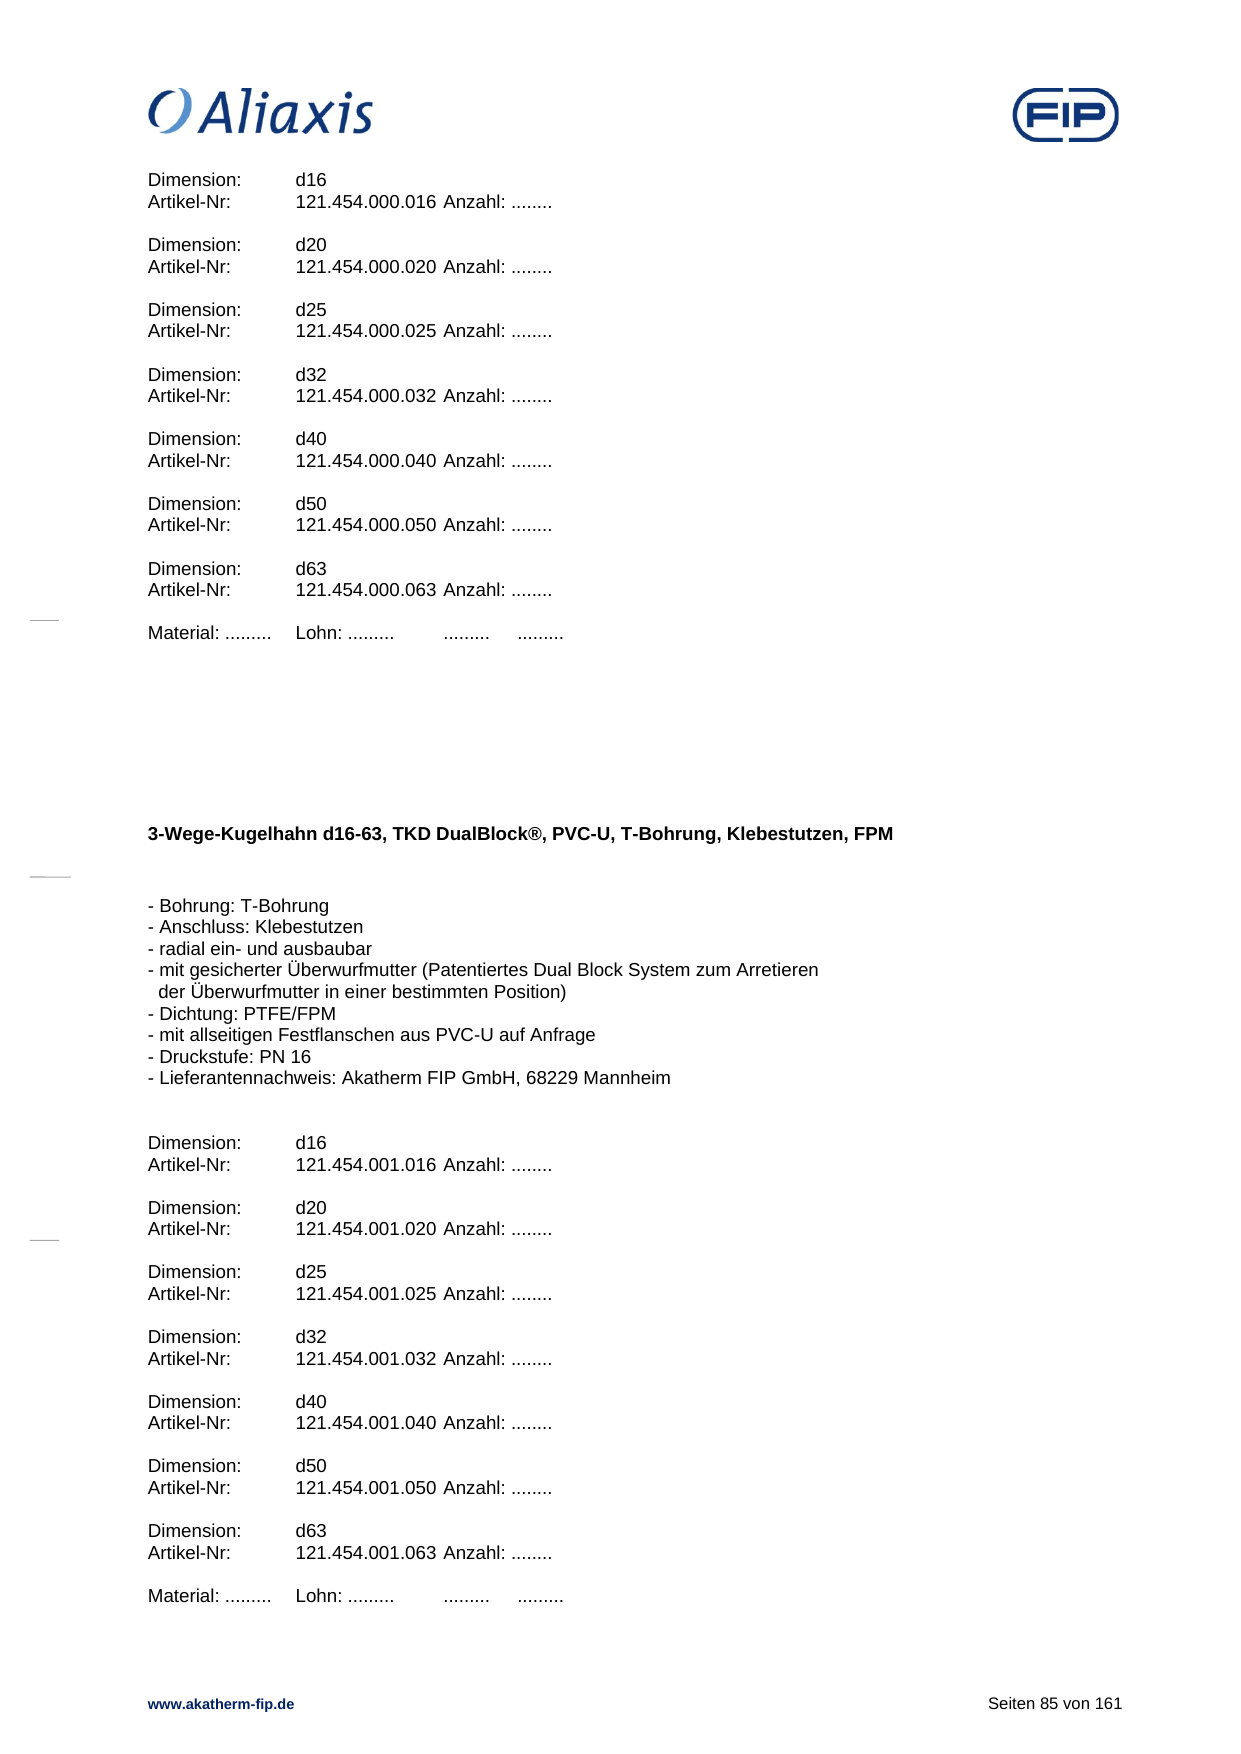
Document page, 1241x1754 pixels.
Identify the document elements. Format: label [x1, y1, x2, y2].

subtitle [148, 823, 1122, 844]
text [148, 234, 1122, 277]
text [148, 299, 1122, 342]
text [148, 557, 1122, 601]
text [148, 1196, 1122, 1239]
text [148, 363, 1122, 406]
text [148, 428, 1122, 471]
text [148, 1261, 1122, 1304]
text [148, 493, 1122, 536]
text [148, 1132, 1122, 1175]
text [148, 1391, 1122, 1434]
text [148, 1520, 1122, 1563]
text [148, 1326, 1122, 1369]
picture [148, 88, 373, 134]
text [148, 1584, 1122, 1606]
picture [1012, 88, 1119, 142]
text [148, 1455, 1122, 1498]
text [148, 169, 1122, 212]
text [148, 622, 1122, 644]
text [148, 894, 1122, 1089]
